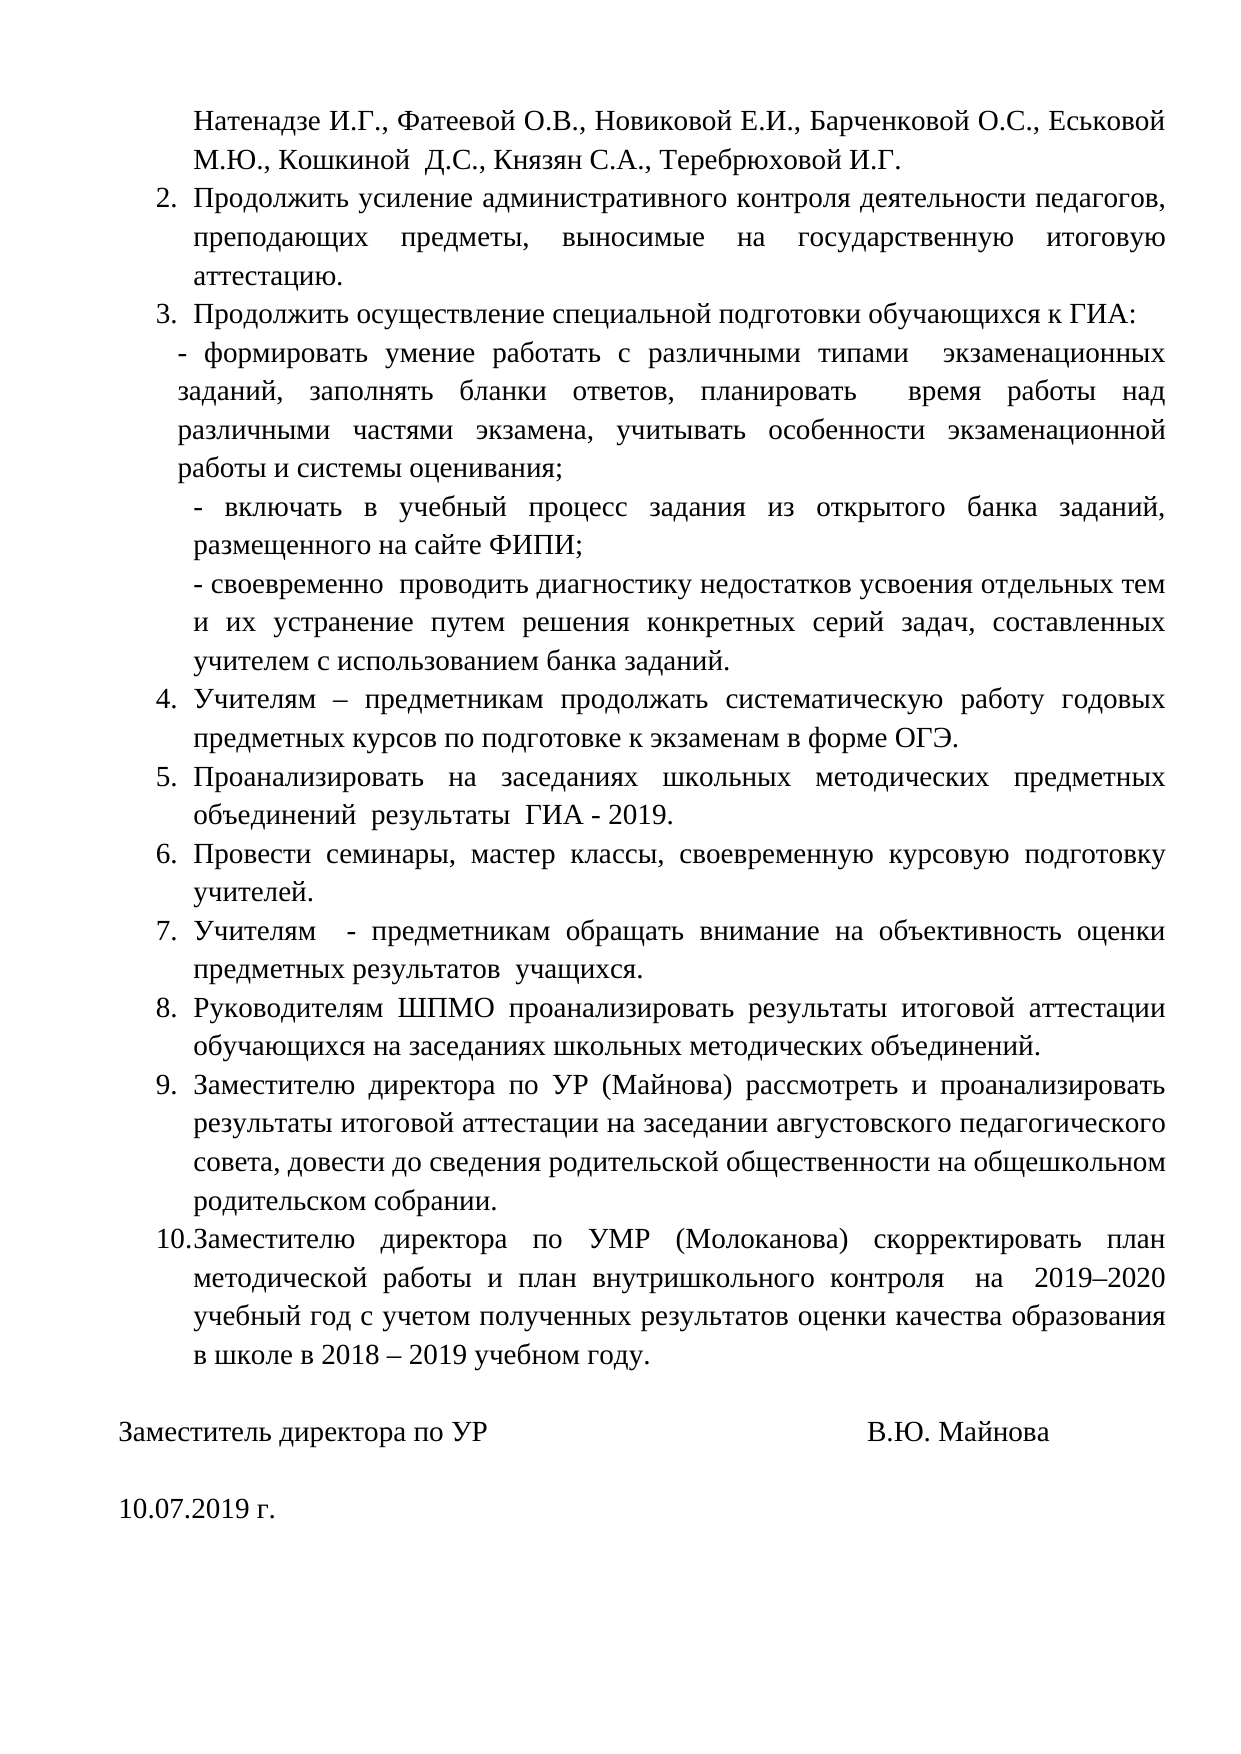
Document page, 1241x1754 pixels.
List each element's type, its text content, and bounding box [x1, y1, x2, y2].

list - формировать умение работать с различными типами экзаменационных заданий, заполнять бланки ответов, планировать время работы над различными частями экзамена, учитывать особенности экзаменационной работы и системы оценивания; [177, 335, 1167, 484]
text 10.07.2019 г. [118, 1491, 1167, 1524]
list Заместителю директора по УМР (Молоканова) скорректировать план методической работы и план внутришкольного контроля на 2019–2020 учебный год с учетом полученных результатов оценки качества образования в школе в 2018 – 2019 учебном году. [156, 1221, 1167, 1370]
list Учителям - предметникам обращать внимание на объективность оценки предметных результатов учащихся. [156, 913, 1167, 985]
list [156, 103, 1167, 176]
text Заместитель директора по УР В.Ю. Майнова [118, 1414, 1167, 1447]
list Проанализировать на заседаниях школьных методических предметных объединений результаты ГИА - 2019. [156, 759, 1167, 831]
list Учителям – предметникам продолжать систематическую работу годовых предметных курсов по подготовке к экзаменам в форме ОГЭ. [156, 682, 1167, 754]
list - включать в учебный процесс задания из открытого банка заданий, размещенного на сайте ФИПИ; [193, 489, 1167, 561]
list Руководителям ШПМО проанализировать результаты итоговой аттестации обучающихся на заседаниях школьных методических объединений. [156, 990, 1167, 1062]
list Продолжить осуществление специальной подготовки обучающихся к ГИА: [156, 296, 1167, 330]
list Заместителю директора по УР (Майнова) рассмотреть и проанализировать результаты итоговой аттестации на заседании августовского педагогического совета, довести до сведения родительской общественности на общешкольном родительском собрании. [156, 1067, 1167, 1216]
list Продолжить усиление административного контроля деятельности педагогов, преподающих предметы, выносимые на государственную итоговую аттестацию. [156, 181, 1167, 291]
list - своевременно проводить диагностику недостатков усвоения отдельных тем и их устранение путем решения конкретных серий задач, составленных учителем с использованием банка заданий. [193, 566, 1167, 677]
list Провести семинары, мастер классы, своевременную курсовую подготовку учителей. [156, 836, 1167, 908]
